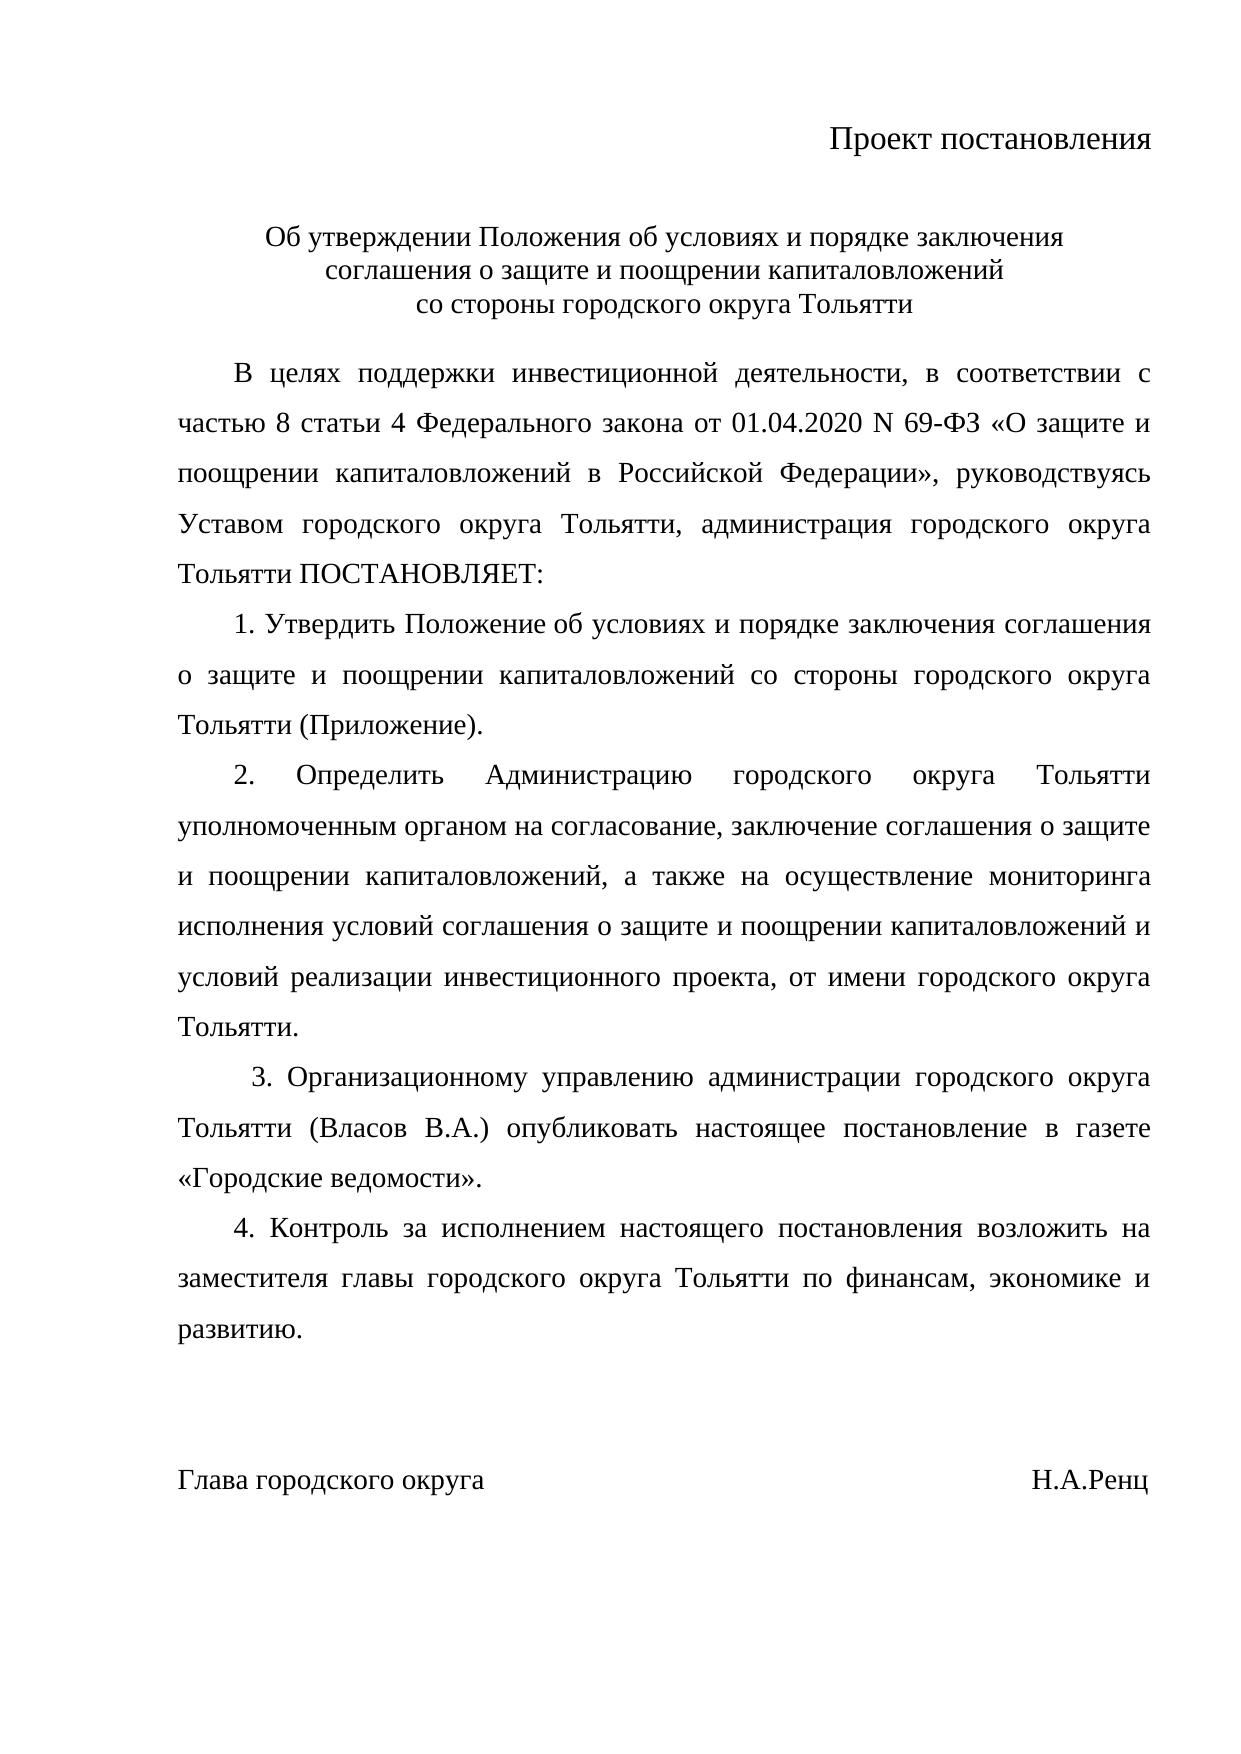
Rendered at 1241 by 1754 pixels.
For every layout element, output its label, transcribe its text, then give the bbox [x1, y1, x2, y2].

text Проект постановления [177, 118, 1152, 156]
text 2. Определить Администрацию городского округа Тольятти уполномоченным органом на согласование, заключение соглашения о защите и поощрении капиталовложений, а также на осуществление мониторинга исполнения условий соглашения о защите и поощрении капиталовложений и условий реализации инвестиционного проекта, от имени городского округа Тольятти. [177, 757, 1152, 1043]
text Глава городского округа Н.А.Ренц [177, 1462, 1152, 1495]
title соглашения о защите и поощрении капиталовложений [177, 252, 1152, 286]
title 1. Утвердить Положение об условиях и порядке заключения соглашения о защите и поощрении капиталовложений со стороны городского округа Тольятти (Приложение). [177, 607, 1152, 741]
text 3. Организационному управлению администрации городского округа Тольятти (Власов В.А.) опубликовать настоящее постановление в газете «Городские ведомости». [177, 1059, 1152, 1193]
text 4. Контроль за исполнением настоящего постановления возложить на заместителя главы городского округа Тольятти по финансам, экономике и развитию. [177, 1210, 1152, 1344]
title со стороны городского округа Тольятти [177, 286, 1152, 319]
title Об утверждении Положения об условиях и порядке заключения [177, 219, 1152, 252]
text В целях поддержки инвестиционной деятельности, в соответствии с частью 8 статьи 4 Федерального закона от 01.04.2020 N 69-ФЗ «О защите и поощрении капиталовложений в Российской Федерации», руководствуясь Уставом городского округа Тольятти, администрация городского округа Тольятти ПОСТАНОВЛЯЕТ: [177, 355, 1152, 590]
